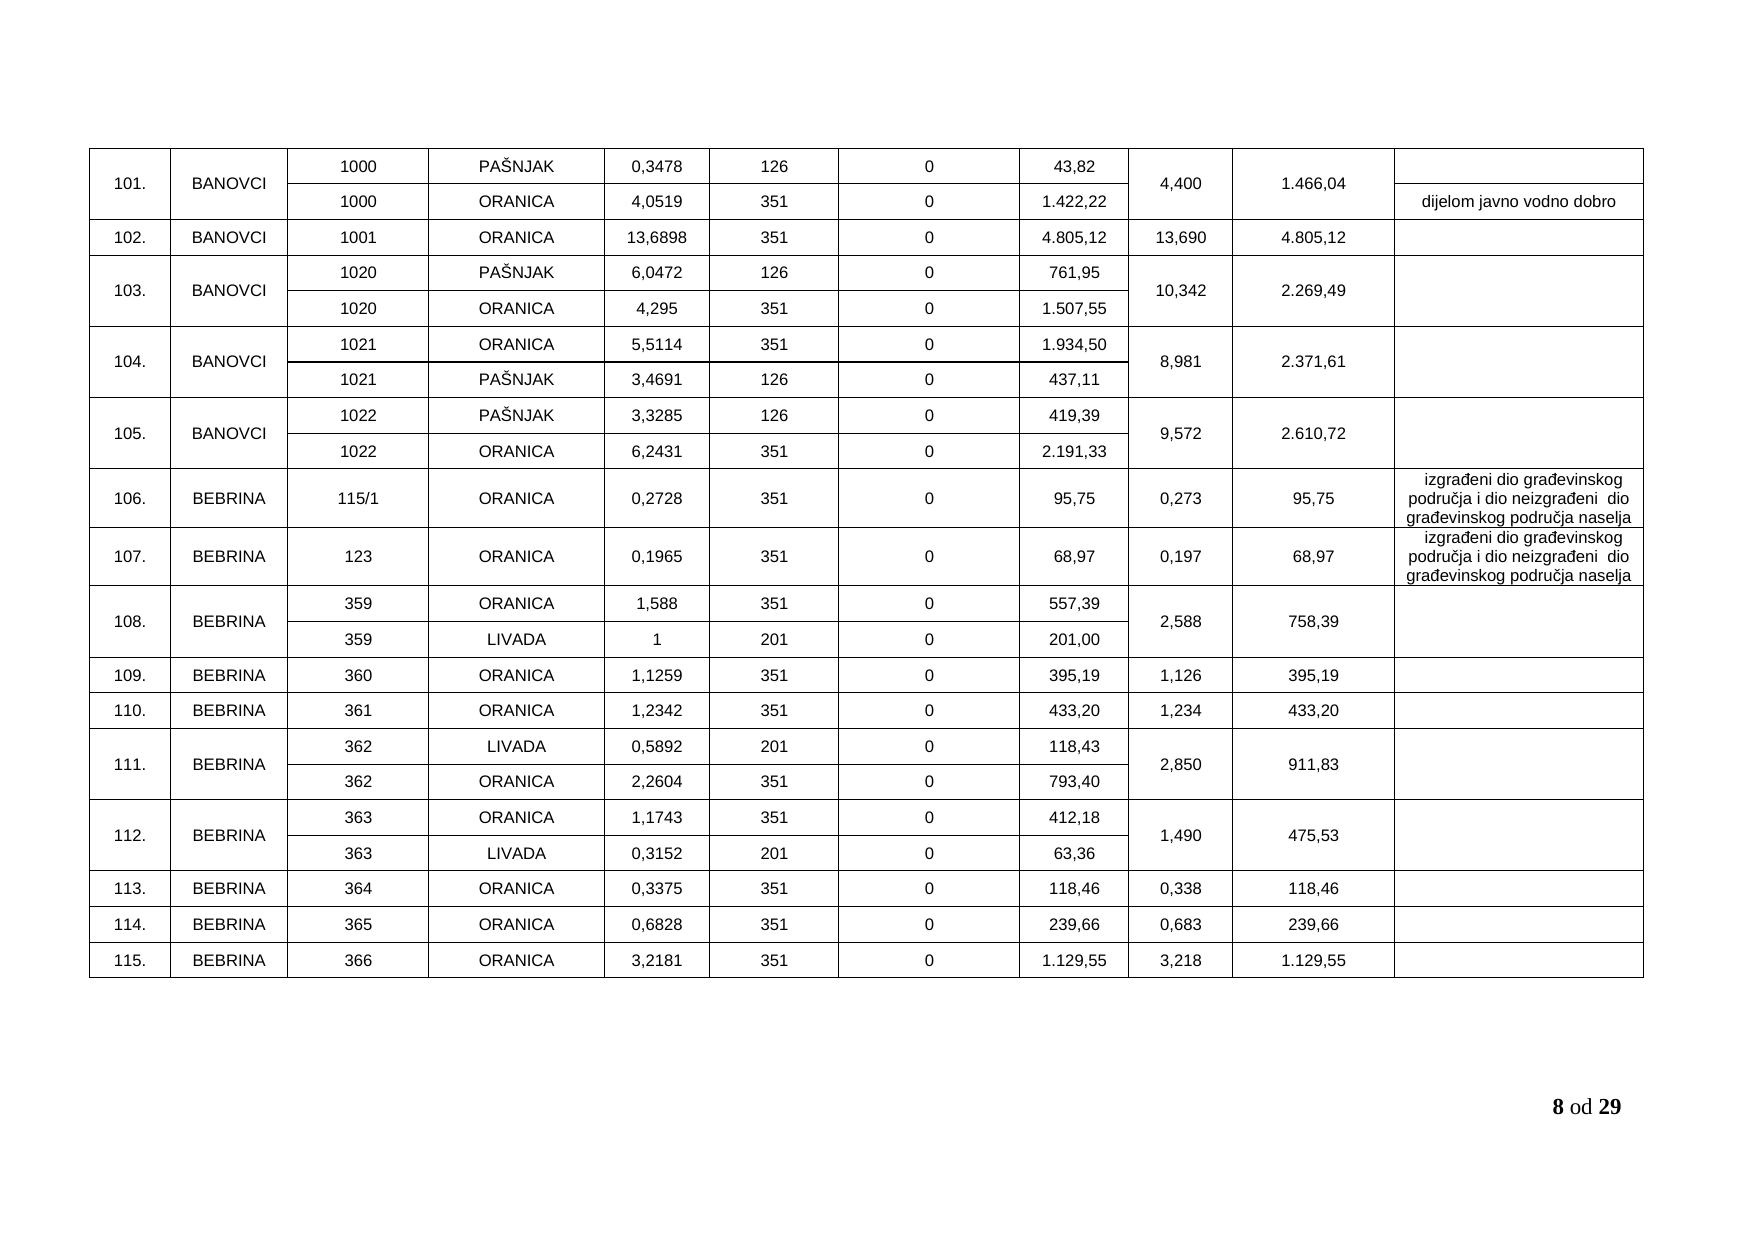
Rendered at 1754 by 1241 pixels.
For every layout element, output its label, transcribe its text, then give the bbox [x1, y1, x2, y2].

table_cell 1,234 [1129, 693, 1232, 728]
table_cell 1,2342 [605, 693, 709, 728]
table_cell 95,75 [1020, 469, 1128, 527]
table_cell ORANICA [429, 907, 604, 942]
table_cell BEBRINA [171, 907, 287, 942]
table_cell BEBRINA [171, 729, 287, 799]
table_cell BEBRINA [171, 469, 287, 527]
table_cell 351 [710, 765, 838, 799]
table_cell 359 [288, 586, 428, 621]
table_cell 351 [710, 469, 838, 527]
table_cell 351 [710, 943, 838, 977]
table_cell 1 [605, 622, 709, 657]
table_cell ORANICA [429, 871, 604, 906]
table_cell 557,39 [1020, 586, 1128, 621]
table_header 1000 [288, 149, 428, 183]
table_cell [1395, 220, 1643, 254]
table_cell [1395, 800, 1643, 870]
table_header 4,400 [1129, 149, 1232, 219]
table_header 0 [839, 149, 1019, 183]
table_cell 351 [710, 291, 838, 326]
table_cell 351 [710, 658, 838, 692]
table_cell [1395, 871, 1643, 906]
table_cell 6,2431 [605, 434, 709, 468]
table_cell 5,5114 [605, 327, 709, 361]
table_cell 0 [839, 528, 1019, 585]
table_cell 395,19 [1020, 658, 1128, 692]
table_cell 0 [839, 184, 1019, 219]
table_cell 68,97 [1020, 528, 1128, 585]
table_cell 1,490 [1129, 800, 1232, 870]
table_cell 793,40 [1020, 765, 1128, 799]
table_header 126 [710, 149, 838, 183]
table_cell 1022 [288, 398, 428, 433]
table_cell 0 [839, 327, 1019, 361]
table_cell 0 [839, 907, 1019, 942]
table_cell 361 [288, 693, 428, 728]
table_cell izgrađeni dio građevinskog područja i dio neizgrađeni dio građevinskog područja naselja [1395, 528, 1643, 585]
table_cell 8,981 [1129, 327, 1232, 397]
table_cell ORANICA [429, 658, 604, 692]
table_cell 395,19 [1233, 658, 1394, 692]
table_cell 63,36 [1020, 836, 1128, 870]
table_cell 4,0519 [605, 184, 709, 219]
table_header 1.466,04 [1233, 149, 1394, 219]
table_cell ORANICA [429, 800, 604, 835]
table_cell 0 [839, 363, 1019, 397]
table_cell 3,2181 [605, 943, 709, 977]
table_cell 1.129,55 [1020, 943, 1128, 977]
table_cell 111. [90, 729, 170, 799]
table_cell PAŠNJAK [429, 398, 604, 433]
table_cell 351 [710, 586, 838, 621]
table_cell 1.507,55 [1020, 291, 1128, 326]
table_cell 351 [710, 327, 838, 361]
table_cell [1395, 693, 1643, 728]
table_cell 1,126 [1129, 658, 1232, 692]
table_cell 201,00 [1020, 622, 1128, 657]
table_cell 359 [288, 622, 428, 657]
table_cell 0 [839, 729, 1019, 763]
table_cell 363 [288, 836, 428, 870]
table_cell 1022 [288, 434, 428, 468]
table_cell 351 [710, 693, 838, 728]
table_cell 3,4691 [605, 363, 709, 397]
table_cell 2.191,33 [1020, 434, 1128, 468]
table_cell 911,83 [1233, 729, 1394, 799]
table_cell 103. [90, 256, 170, 326]
table_cell 9,572 [1129, 398, 1232, 468]
table_cell 1000 [288, 184, 428, 219]
table_cell ORANICA [429, 434, 604, 468]
table_cell 126 [710, 363, 838, 397]
table_cell 0 [839, 836, 1019, 870]
table_cell 351 [710, 220, 838, 254]
table_cell [1395, 907, 1643, 942]
table_cell 0,5892 [605, 729, 709, 763]
table_cell 114. [90, 907, 170, 942]
table_cell BEBRINA [171, 658, 287, 692]
table_cell 360 [288, 658, 428, 692]
table_cell 758,39 [1233, 586, 1394, 657]
table_cell 0 [839, 765, 1019, 799]
table_cell 108. [90, 586, 170, 657]
table_cell ORANICA [429, 943, 604, 977]
table_cell BANOVCI [171, 220, 287, 254]
table_cell [1395, 729, 1643, 799]
table_cell izgrađeni dio građevinskog područja i dio neizgrađeni dio građevinskog područja naselja [1395, 469, 1643, 527]
table_cell 0 [839, 693, 1019, 728]
table_cell 2,2604 [605, 765, 709, 799]
table_cell 201 [710, 622, 838, 657]
table_cell 109. [90, 658, 170, 692]
table_cell 0 [839, 256, 1019, 290]
table_cell 351 [710, 871, 838, 906]
table_cell 0,2728 [605, 469, 709, 527]
table_cell [1395, 658, 1643, 692]
table_cell 123 [288, 528, 428, 585]
table_cell 10,342 [1129, 256, 1232, 326]
table_cell 366 [288, 943, 428, 977]
table_header PAŠNJAK [429, 149, 604, 183]
table_cell 0,683 [1129, 907, 1232, 942]
table_cell ORANICA [429, 586, 604, 621]
table_cell 95,75 [1233, 469, 1394, 527]
table_cell ORANICA [429, 184, 604, 219]
table_header 0,3478 [605, 149, 709, 183]
table_cell 1021 [288, 363, 428, 397]
table_cell 0 [839, 434, 1019, 468]
table_cell 437,11 [1020, 363, 1128, 397]
table_cell 0,338 [1129, 871, 1232, 906]
table_cell 2.269,49 [1233, 256, 1394, 326]
table_cell 351 [710, 907, 838, 942]
table_cell 0 [839, 658, 1019, 692]
table_cell 104. [90, 327, 170, 397]
table_cell 115/1 [288, 469, 428, 527]
table_cell 351 [710, 434, 838, 468]
table_cell 0,273 [1129, 469, 1232, 527]
table_cell BEBRINA [171, 693, 287, 728]
table_cell LIVADA [429, 622, 604, 657]
table_cell BANOVCI [171, 327, 287, 397]
table_cell 1020 [288, 291, 428, 326]
table_cell 0,6828 [605, 907, 709, 942]
table_cell BANOVCI [171, 256, 287, 326]
table_cell 3,3285 [605, 398, 709, 433]
table_cell 1,1259 [605, 658, 709, 692]
table_cell BEBRINA [171, 586, 287, 657]
table_cell LIVADA [429, 836, 604, 870]
table_cell dijelom javno vodno dobro [1395, 184, 1643, 219]
table_cell 113. [90, 871, 170, 906]
table_cell BEBRINA [171, 871, 287, 906]
table_cell ORANICA [429, 327, 604, 361]
table_cell 0 [839, 871, 1019, 906]
table_cell 0,197 [1129, 528, 1232, 585]
table_cell ORANICA [429, 693, 604, 728]
table_cell 118,46 [1233, 871, 1394, 906]
table_cell 0,3375 [605, 871, 709, 906]
table_cell 351 [710, 184, 838, 219]
table_cell 2,850 [1129, 729, 1232, 799]
table_cell 107. [90, 528, 170, 585]
table_cell 419,39 [1020, 398, 1128, 433]
table_cell LIVADA [429, 729, 604, 763]
table_cell 0,1965 [605, 528, 709, 585]
table_cell 2.371,61 [1233, 327, 1394, 397]
table_cell ORANICA [429, 528, 604, 585]
table_cell 118,43 [1020, 729, 1128, 763]
table_cell 2.610,72 [1233, 398, 1394, 468]
table_header BANOVCI [171, 149, 287, 219]
table_cell PAŠNJAK [429, 363, 604, 397]
table_cell 351 [710, 800, 838, 835]
table_cell 1,1743 [605, 800, 709, 835]
table_cell 1.934,50 [1020, 327, 1128, 361]
table_header [1395, 149, 1643, 183]
table_cell [1395, 586, 1643, 657]
table_cell 412,18 [1020, 800, 1128, 835]
table_cell 118,46 [1020, 871, 1128, 906]
table_cell 475,53 [1233, 800, 1394, 870]
table_cell 239,66 [1020, 907, 1128, 942]
table_cell 201 [710, 729, 838, 763]
table_cell 110. [90, 693, 170, 728]
table_cell 4.805,12 [1233, 220, 1394, 254]
table_cell 364 [288, 871, 428, 906]
table_cell 1001 [288, 220, 428, 254]
table_cell 126 [710, 256, 838, 290]
table_cell 1.129,55 [1233, 943, 1394, 977]
table_cell [1395, 327, 1643, 397]
table_cell 1020 [288, 256, 428, 290]
table_cell 4,295 [605, 291, 709, 326]
table_cell 0 [839, 586, 1019, 621]
table_header 101. [90, 149, 170, 219]
table_cell 362 [288, 729, 428, 763]
table_cell 105. [90, 398, 170, 468]
table_cell 68,97 [1233, 528, 1394, 585]
table_cell BEBRINA [171, 943, 287, 977]
table_cell 13,6898 [605, 220, 709, 254]
table_cell 1,588 [605, 586, 709, 621]
table_cell BEBRINA [171, 800, 287, 870]
table_cell 112. [90, 800, 170, 870]
table_cell 6,0472 [605, 256, 709, 290]
table_cell 0,3152 [605, 836, 709, 870]
table_header 43,82 [1020, 149, 1128, 183]
table_cell 4.805,12 [1020, 220, 1128, 254]
table_cell ORANICA [429, 291, 604, 326]
table_cell BANOVCI [171, 398, 287, 468]
table_cell 102. [90, 220, 170, 254]
table_cell 13,690 [1129, 220, 1232, 254]
table_cell PAŠNJAK [429, 256, 604, 290]
table_cell ORANICA [429, 765, 604, 799]
table_cell 1.422,22 [1020, 184, 1128, 219]
table_cell 761,95 [1020, 256, 1128, 290]
table_cell 0 [839, 220, 1019, 254]
table_cell 351 [710, 528, 838, 585]
table_cell ORANICA [429, 469, 604, 527]
table_cell 433,20 [1020, 693, 1128, 728]
table_cell 0 [839, 943, 1019, 977]
table_cell BEBRINA [171, 528, 287, 585]
table_cell 115. [90, 943, 170, 977]
table_cell 201 [710, 836, 838, 870]
table_cell ORANICA [429, 220, 604, 254]
table_cell 0 [839, 398, 1019, 433]
table_cell 0 [839, 622, 1019, 657]
table_cell [1395, 943, 1643, 977]
table_cell [1395, 398, 1643, 468]
table_cell 0 [839, 291, 1019, 326]
table_cell 365 [288, 907, 428, 942]
table_cell 433,20 [1233, 693, 1394, 728]
table_cell 1021 [288, 327, 428, 361]
table_cell 362 [288, 765, 428, 799]
table_cell 2,588 [1129, 586, 1232, 657]
table_cell 126 [710, 398, 838, 433]
table_cell 0 [839, 469, 1019, 527]
table_cell 3,218 [1129, 943, 1232, 977]
table_cell [1395, 256, 1643, 326]
table_cell 106. [90, 469, 170, 527]
table_cell 239,66 [1233, 907, 1394, 942]
table_cell 363 [288, 800, 428, 835]
table_cell 0 [839, 800, 1019, 835]
